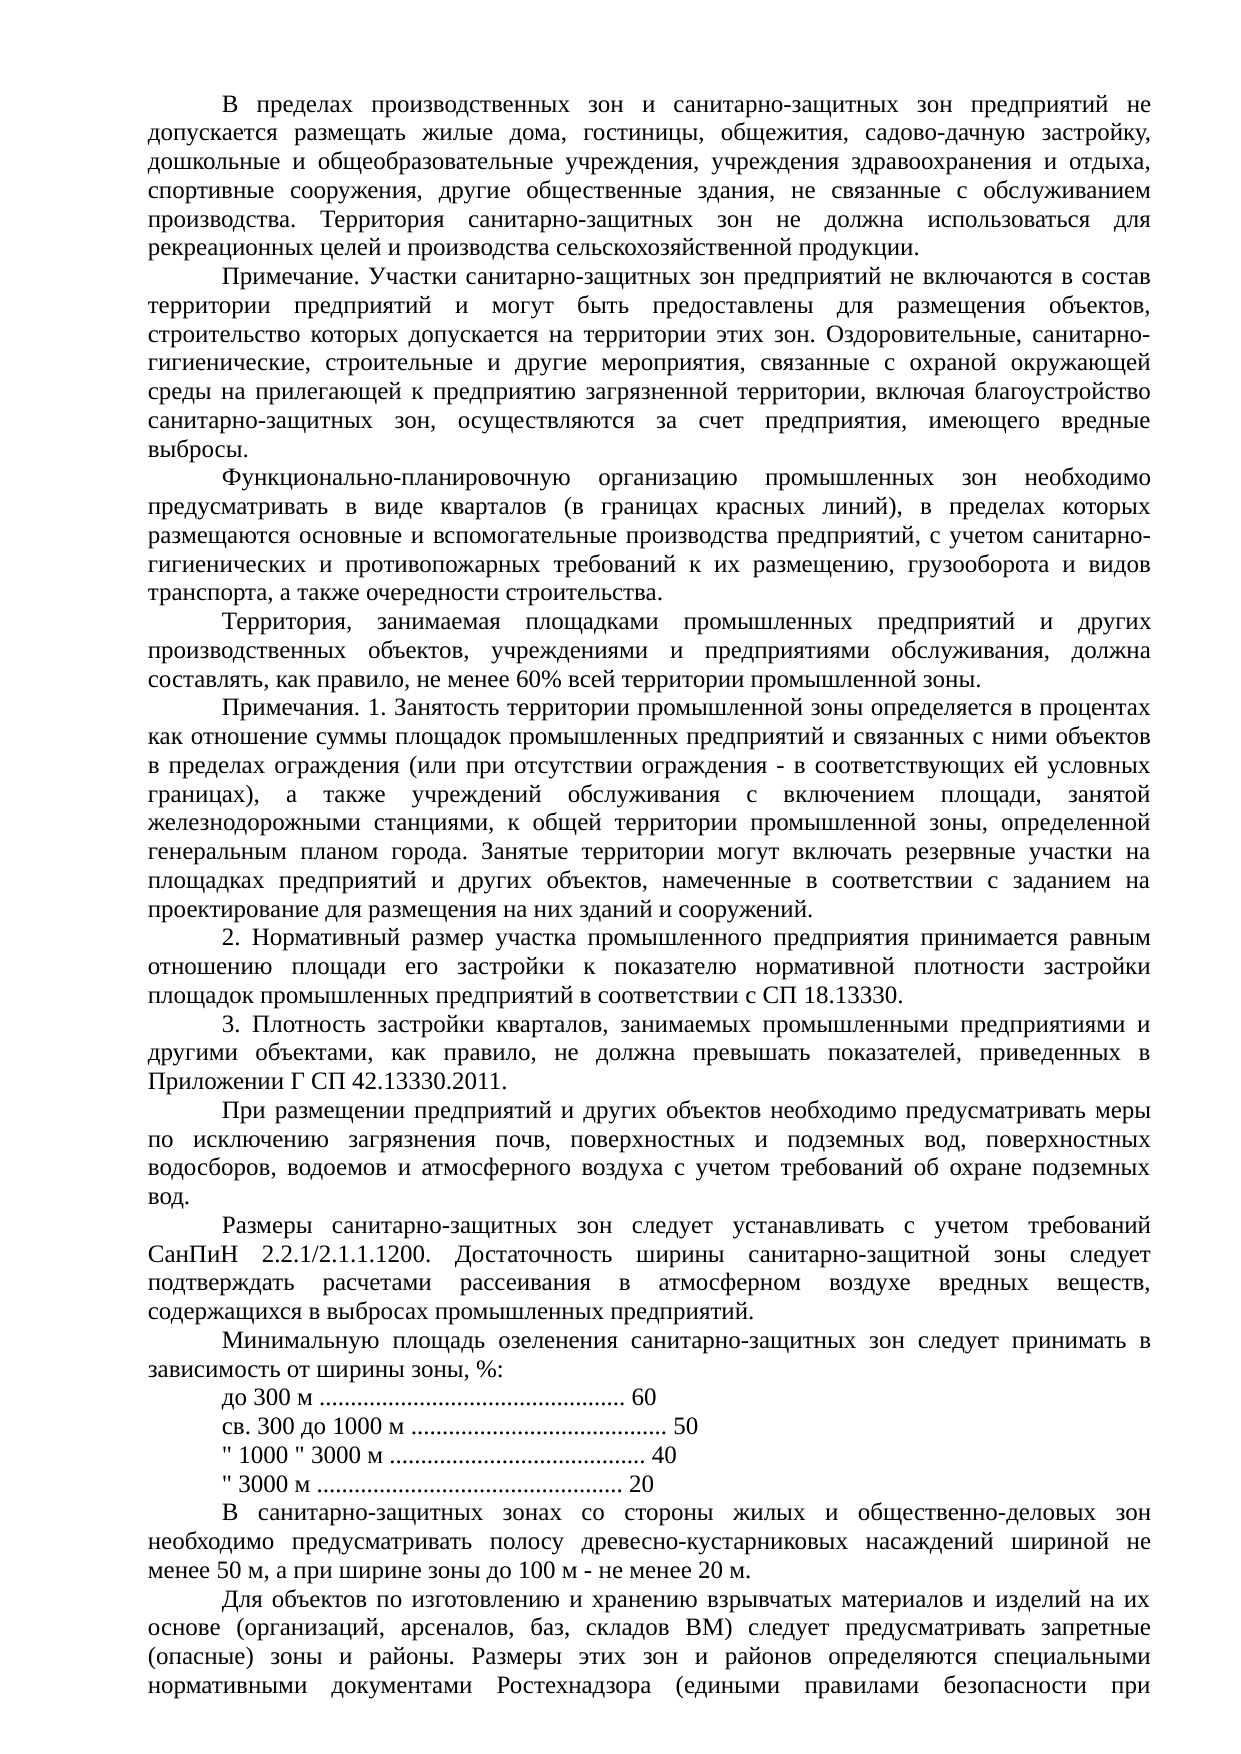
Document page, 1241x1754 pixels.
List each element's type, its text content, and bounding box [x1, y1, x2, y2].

text Примечания. 1. Занятость территории промышленной зоны определяется в процентах как отношение суммы площадок промышленных предприятий и связанных с ними объектов в пределах ограждения (или при отсутствии ограждения - в соответствующих ей условных границах), а также учреждений обслуживания с включением площади, занятой железнодорожными станциями, к общей территории промышленной зоны, определенной генеральным планом города. Занятые территории могут включать резервные участки на площадках предприятий и других объектов, намеченные в соответствии с заданием на проектирование для размещения на них зданий и сооружений. [148, 692, 1152, 922]
text " 1000 " ......................................... 40 [148, 1440, 1152, 1469]
text Функционально-планировочную организацию промышленных зон необходимо предусматривать в виде кварталов (в границах красных линий), в пределах которых размещаются основные и вспомогательные производства предприятий, с учетом санитарно-гигиенических и противопожарных требований к их размещению, грузооборота и видов транспорта, а также очередности строительства. [148, 462, 1152, 606]
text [148, 1584, 1152, 1699]
text При размещении предприятий и других объектов необходимо предусматривать меры по исключению загрязнения почв, поверхностных и подземных вод, поверхностных водосборов, водоемов и атмосферного воздуха с учетом требований об охране подземных вод. [148, 1095, 1152, 1210]
text Примечание. Участки санитарно-защитных зон предприятий не включаются в состав территории предприятий и могут быть предоставлены для размещения объектов, строительство которых допускается на территории этих зон. Оздоровительные, санитарно-гигиенические, строительные и другие мероприятия, связанные с охраной окружающей среды на прилегающей к предприятию загрязненной территории, включая благоустройство санитарно-защитных зон, осуществляются за счет предприятия, имеющего вредные выбросы. [148, 261, 1152, 462]
text В санитарно-защитных зонах со стороны жилых и общественно-деловых зон необходимо предусматривать полосу древесно-кустарниковых насаждений шириной не менее , а при ширине зоны до - не менее . [148, 1497, 1152, 1584]
text 2. Нормативный размер участка промышленного предприятия принимается равным отношению площади его застройки к показателю нормативной плотности застройки площадок промышленных предприятий в соответствии с СП 18.13330. [148, 922, 1152, 1009]
text " ................................................. 20 [148, 1469, 1152, 1497]
text Минимальную площадь озеленения санитарно-защитных зон следует принимать в зависимость от ширины зоны, %: [148, 1325, 1152, 1382]
text Территория, занимаемая площадками промышленных предприятий и других производственных объектов, учреждениями и предприятиями обслуживания, должна составлять, как правило, не менее 60% всей территории промышленной зоны. [148, 606, 1152, 692]
text В пределах производственных зон и санитарно-защитных зон предприятий не допускается размещать жилые дома, гостиницы, общежития, садово-дачную застройку, дошкольные и общеобразовательные учреждения, учреждения здравоохранения и отдыха, спортивные сооружения, другие общественные здания, не связанные с обслуживанием производства. Территория санитарно-защитных зон не должна использоваться для рекреационных целей и производства сельскохозяйственной продукции. [148, 89, 1152, 261]
text 3. Плотность застройки кварталов, занимаемых промышленными предприятиями и другими объектами, как правило, не должна превышать показателей, приведенных в Приложении Г СП 42.13330.2011. [148, 1009, 1152, 1095]
text Размеры санитарно-защитных зон следует устанавливать с учетом требований СанПиН 2.2.1/2.1.1.1200. Достаточность ширины санитарно-защитной зоны следует подтверждать расчетами рассеивания в атмосферном воздухе вредных веществ, содержащихся в выбросах промышленных предприятий. [148, 1210, 1152, 1325]
text св. 300 до ......................................... 50 [148, 1411, 1152, 1440]
text до ................................................. 60 [148, 1382, 1152, 1411]
